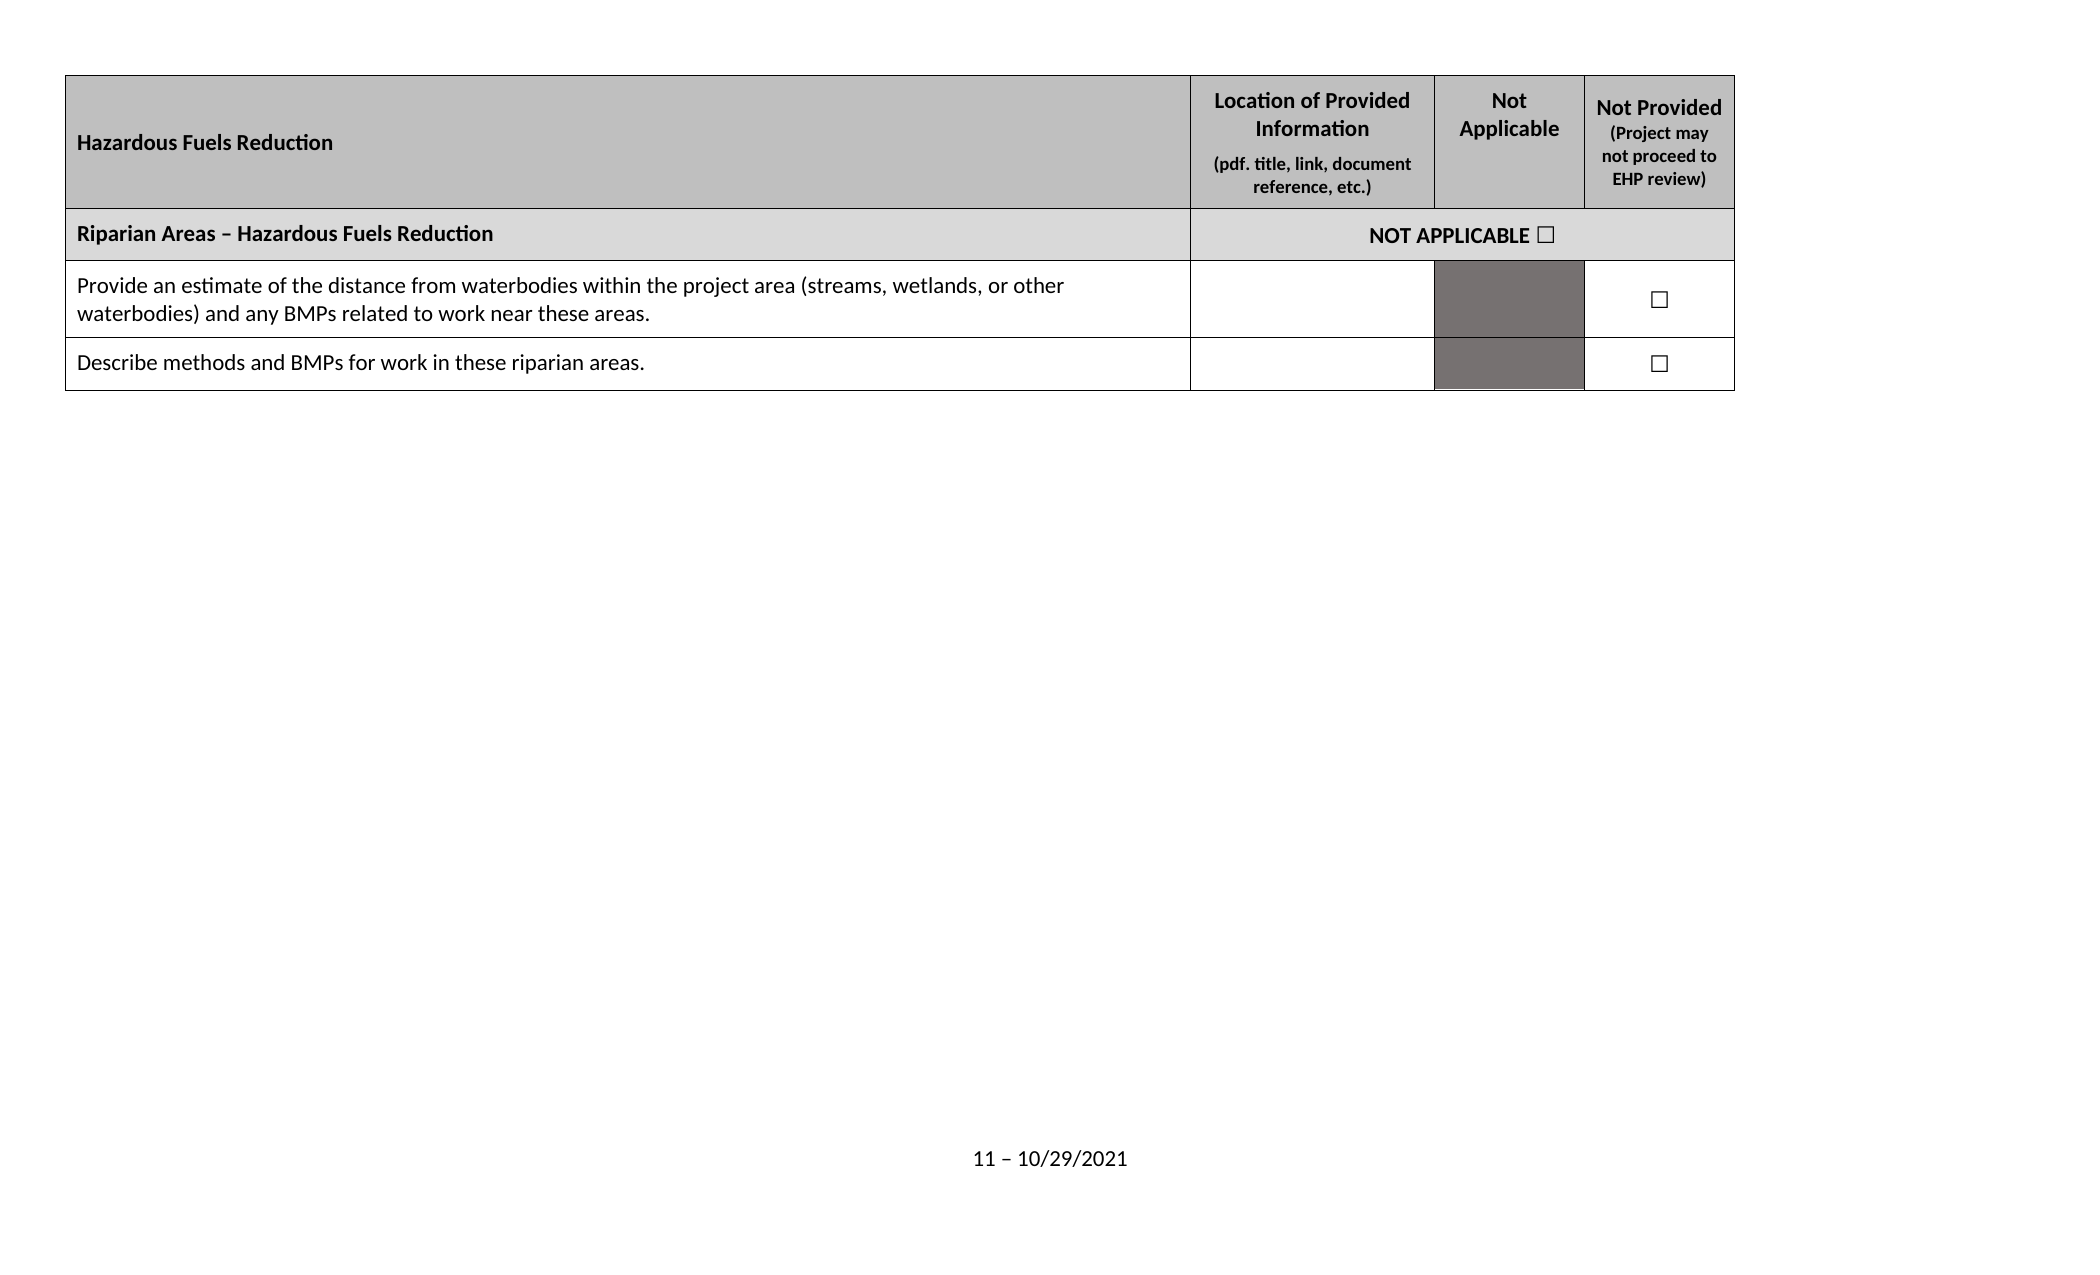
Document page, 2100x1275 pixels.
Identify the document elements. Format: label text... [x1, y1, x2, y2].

table_cell NOT APPLICABLE [1191, 209, 1734, 260]
table_cell [1585, 338, 1734, 389]
table_cell [1191, 338, 1434, 389]
table_header Hazardous Fuels Reduction [66, 76, 1190, 208]
table_header Not Provided (Project may not proceed to EHP review) [1585, 76, 1734, 208]
table_cell Riparian Areas – Hazardous Fuels Reduction [66, 209, 1190, 260]
table_header Not Applicable [1435, 76, 1584, 208]
table_cell [1191, 261, 1434, 337]
table_header Location of Provided Information (pdf. title, link, document reference, etc.) [1191, 76, 1434, 208]
table_cell [1585, 261, 1734, 337]
table_cell Describe methods and BMPs for work in these riparian areas. [66, 338, 1190, 389]
table_cell [1435, 261, 1584, 337]
table_cell [1435, 338, 1584, 389]
table_cell Provide an estimate of the distance from waterbodies within the project area (streams, wetlands, or other waterbodies) and any BMPs related to work near these areas. [66, 261, 1190, 337]
